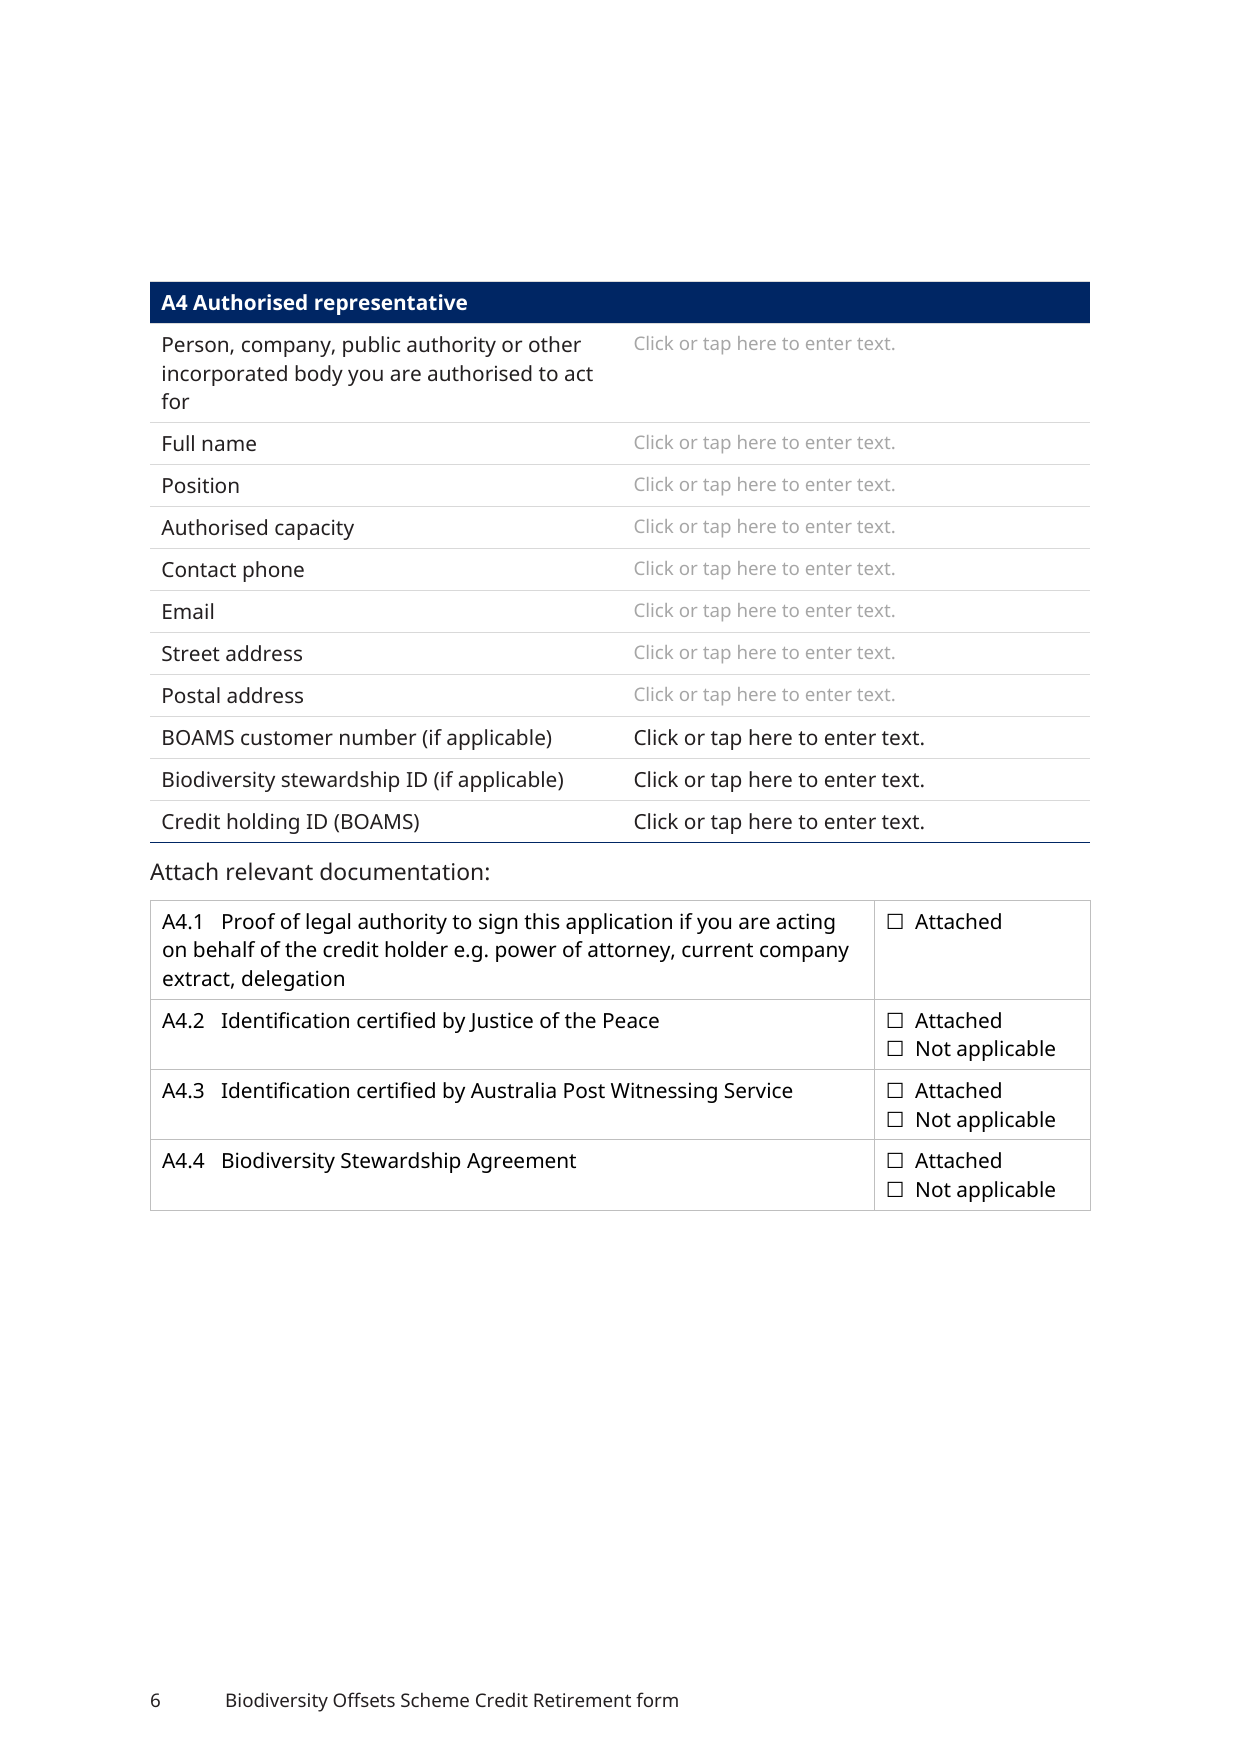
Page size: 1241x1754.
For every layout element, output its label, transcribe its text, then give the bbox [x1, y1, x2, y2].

table_cell [622, 633, 1090, 674]
table_cell Postal address [150, 675, 622, 716]
table_cell Attached Not applicable [875, 1140, 1090, 1210]
table_header A4.1 Proof of legal authority to sign this application if you are acting on behalf of the credit holder e.g. power of attorney, current company extract, delegation [151, 901, 874, 998]
text Attach relevant documentation: [150, 856, 1090, 887]
table_cell Contact phone [150, 549, 622, 590]
table_cell A4.3 Identification certified by Australia Post Witnessing Service [151, 1070, 874, 1139]
table_header Attached [875, 901, 1090, 998]
table_cell Full name [150, 423, 622, 464]
table_cell [622, 507, 1090, 548]
table_cell Person, company, public authority or other incorporated body you are authorised to act for [150, 324, 622, 422]
table_cell Position [150, 465, 622, 506]
table_cell [622, 423, 1090, 464]
table_cell Attached Not applicable [875, 1070, 1090, 1139]
table_cell [622, 324, 1090, 422]
table_header A4 Authorised representative [150, 282, 622, 323]
table_cell Authorised capacity [150, 507, 622, 548]
table_cell [622, 549, 1090, 590]
table_cell BOAMS customer number (if applicable) [150, 717, 622, 758]
table_header [622, 282, 1090, 323]
table_cell Attached Not applicable [875, 1000, 1090, 1069]
table_cell Email [150, 591, 622, 632]
table_cell A4.2 Identification certified by Justice of the Peace [151, 1000, 874, 1069]
table_cell [622, 675, 1090, 716]
table_cell Biodiversity stewardship ID (if applicable) [150, 759, 622, 800]
table_cell A4.4 Biodiversity Stewardship Agreement [151, 1140, 874, 1210]
table_cell [622, 465, 1090, 506]
table_cell [622, 591, 1090, 632]
table_cell Credit holding ID (BOAMS) [150, 801, 622, 842]
table_cell Street address [150, 633, 622, 674]
